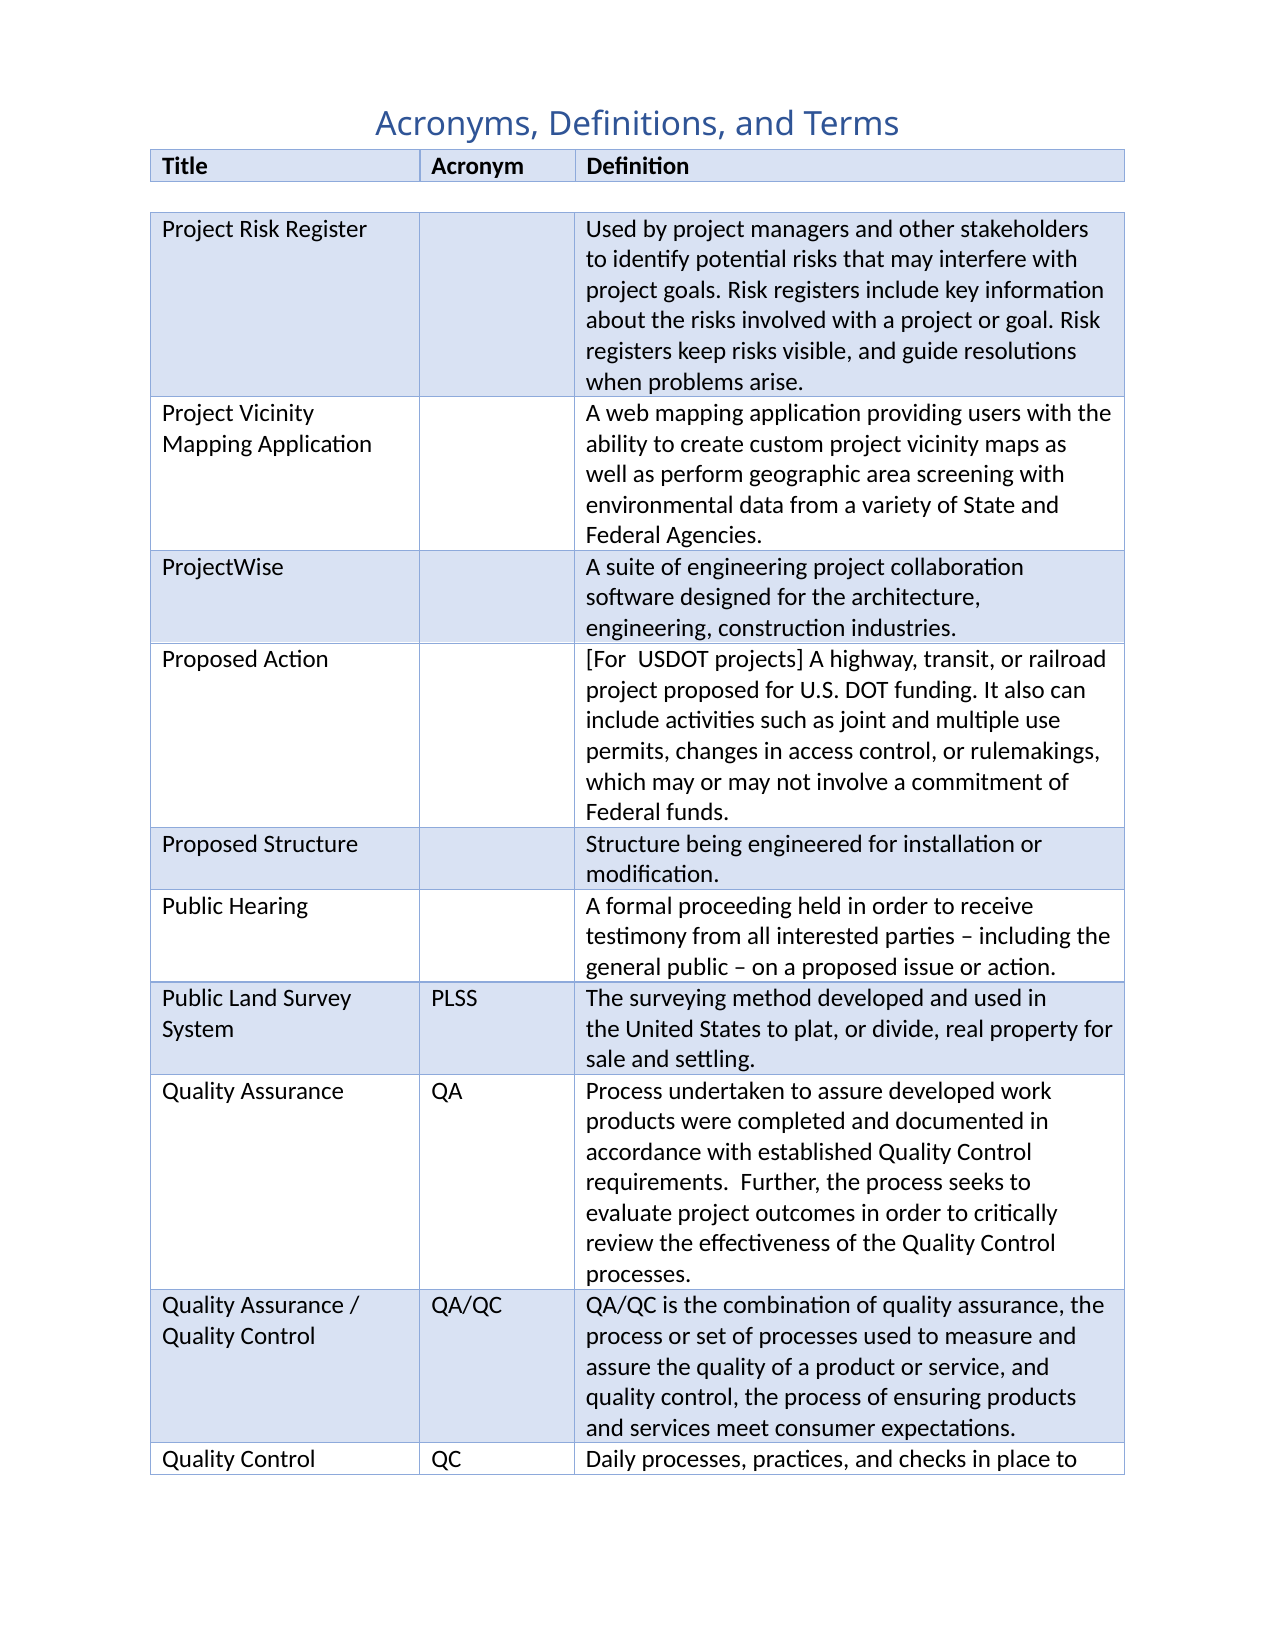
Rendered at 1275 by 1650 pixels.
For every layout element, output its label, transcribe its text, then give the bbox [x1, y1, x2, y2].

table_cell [575, 1443, 1124, 1474]
table_cell Quality Assurance [151, 1075, 419, 1289]
table_cell ProjectWise [151, 551, 419, 642]
table_cell Quality Control [151, 1443, 419, 1474]
table_cell Proposed Structure [151, 828, 419, 889]
table_cell ​Used by project managers and other stakeholders to identify potential risks that may interfere with project goals. Risk registers include key information about the risks involved with a project or goal. Risk registers keep risks visible, and guide resolutions when problems arise. [575, 213, 1124, 396]
table_cell Structure being engineered for installation or modification. [575, 828, 1124, 889]
table_cell A suite of engineering project collaboration software designed for the architecture, engineering, construction industries. [575, 551, 1124, 642]
table_cell [420, 397, 574, 550]
table_cell PLSS [420, 983, 574, 1074]
table_cell Project Vicinity Mapping Application [151, 397, 419, 550]
table_cell [420, 828, 574, 889]
table_cell ​QA/QC is the combination of quality assurance, the process or set of processes used to measure and assure the quality of a product or service, and quality control, the process of ensuring products and services meet consumer expectations. [575, 1290, 1124, 1442]
table_cell QA [420, 1075, 574, 1289]
table_cell Public Hearing [151, 890, 419, 981]
table_cell Process undertaken to assure developed work products were completed and documented in accordance with established Quality Control requirements. Further, the process seeks to evaluate project outcomes in order to critically review the effectiveness of the Quality Control processes. [575, 1075, 1124, 1289]
table_cell Quality Assurance / Quality Control [151, 1290, 419, 1442]
table_cell [420, 213, 574, 396]
table_cell [420, 644, 574, 827]
table_cell QC [420, 1443, 574, 1474]
table_cell QA/QC [420, 1290, 574, 1442]
table_cell [420, 551, 574, 642]
table_cell A formal proceeding held in order to receive testimony from all interested parties – including the general public – on a proposed issue or action. [575, 890, 1124, 981]
table_cell [For USDOT projects] A highway, transit, or railroad project proposed for U.S. DOT funding. It also can include activities such as joint and multiple use permits, changes in access control, or rulemakings, which may or may not involve a commitment of Federal funds. [575, 644, 1124, 827]
table_cell Proposed Action [151, 644, 419, 827]
table_cell ​A web mapping application providing users with the ability to create custom project vicinity maps as well as perform geographic area screening with environmental data from a variety of State and Federal Agencies. [575, 397, 1124, 550]
table_cell [420, 890, 574, 981]
table_cell Public Land Survey System [151, 983, 419, 1074]
table_cell The surveying method developed and used in the United States to plat, or divide, real property for sale and settling. [575, 983, 1124, 1074]
table_cell Project Risk Register [151, 213, 419, 396]
